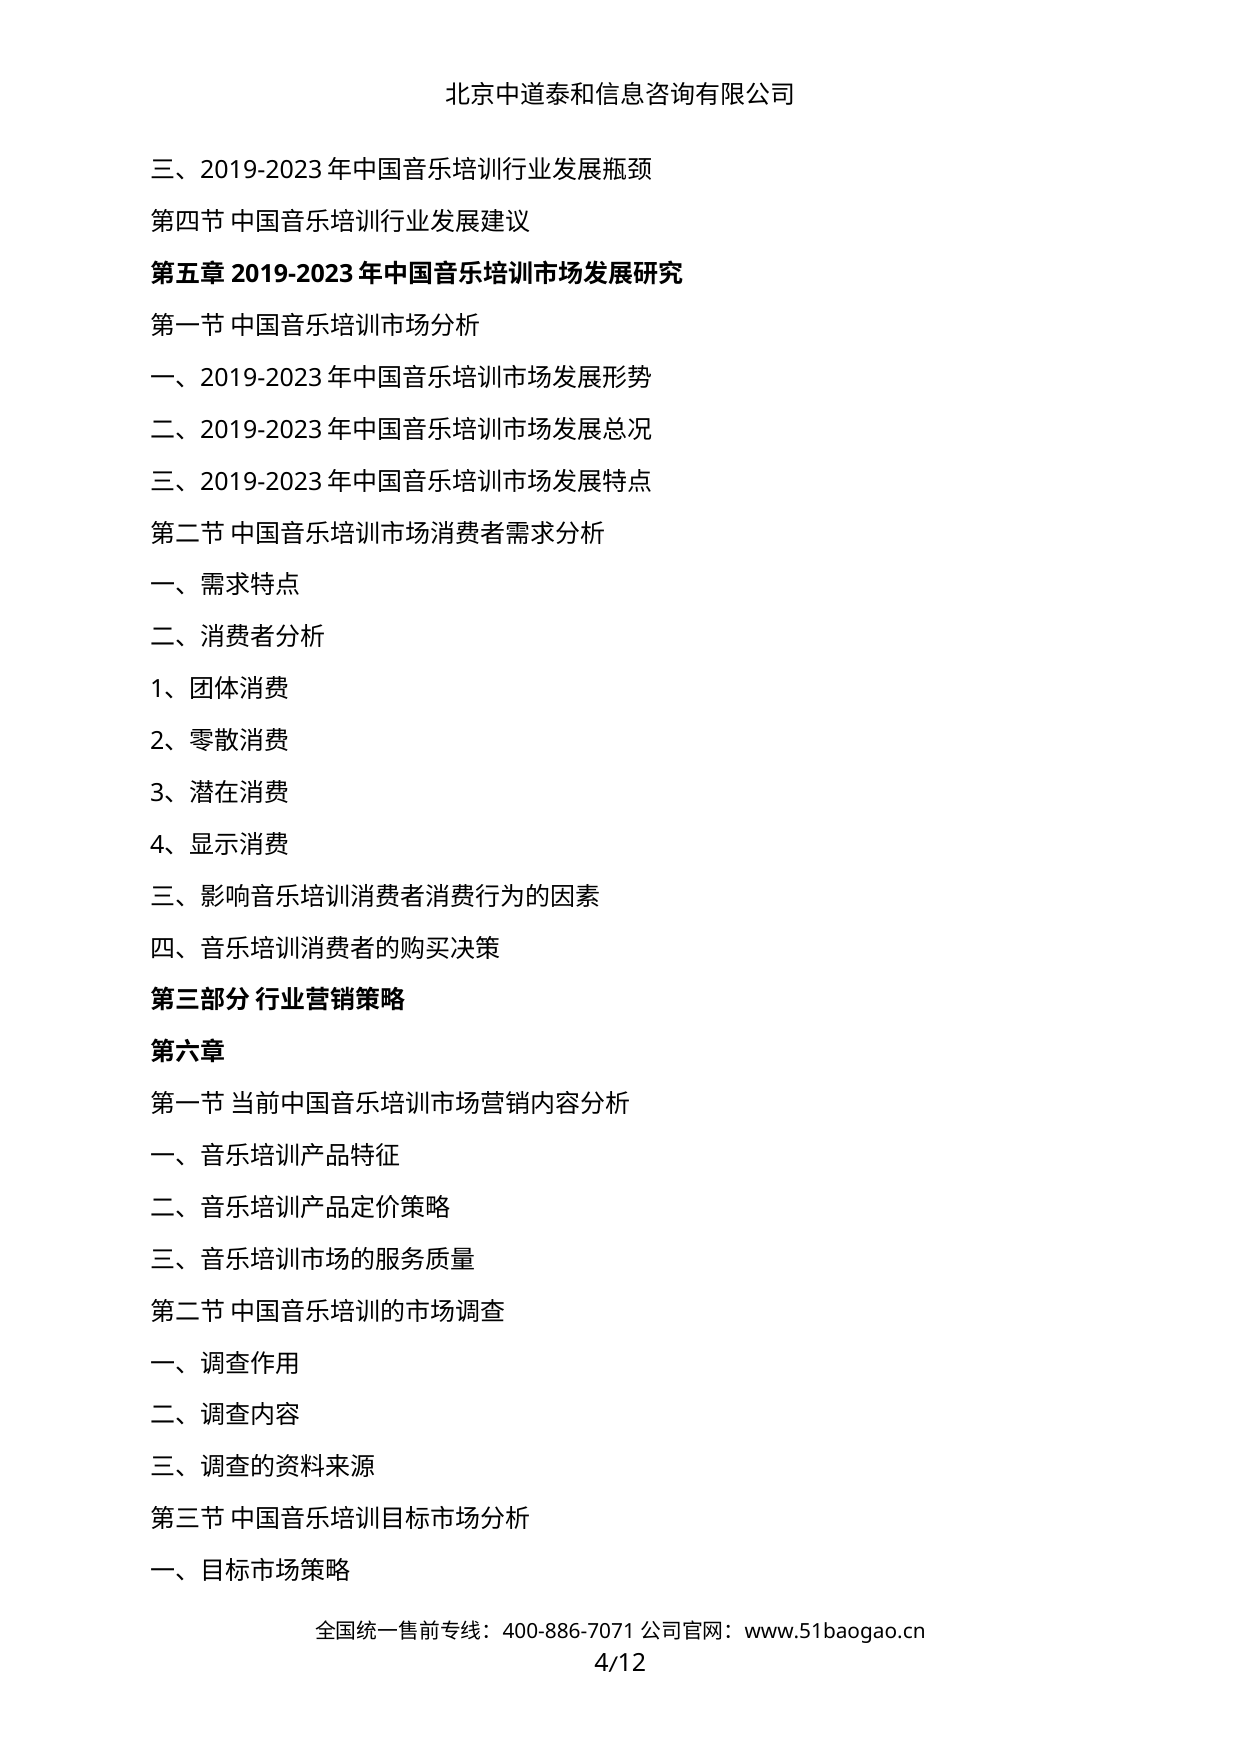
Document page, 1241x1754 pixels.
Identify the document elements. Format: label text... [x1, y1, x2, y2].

text 二、2019-2023年中国音乐培训市场发展总况 [150, 409, 1090, 446]
text 一、音乐培训产品特征 [150, 1136, 1090, 1172]
text 三、调查的资料来源 [150, 1447, 1090, 1483]
text 一、目标市场策略 [150, 1551, 1090, 1587]
text 1、团体消费 [150, 669, 1090, 705]
text 第二节 中国音乐培训市场消费者需求分析 [150, 513, 1090, 549]
text 三、2019-2023年中国音乐培训行业发展瓶颈 [150, 150, 1090, 186]
text 第四节 中国音乐培训行业发展建议 [150, 202, 1090, 238]
text 第一节 中国音乐培训市场分析 [150, 306, 1090, 342]
text 三、2019-2023年中国音乐培训市场发展特点 [150, 461, 1090, 497]
text 一、调查作用 [150, 1343, 1090, 1379]
text 第三部分 行业营销策略 [150, 980, 1090, 1016]
text 二、调查内容 [150, 1395, 1090, 1431]
text 二、消费者分析 [150, 617, 1090, 653]
text 第五章 2019-2023年中国音乐培训市场发展研究 [150, 254, 1090, 290]
text 三、音乐培训市场的服务质量 [150, 1239, 1090, 1276]
text 一、2019-2023年中国音乐培训市场发展形势 [150, 357, 1090, 394]
text 第三节 中国音乐培训目标市场分析 [150, 1499, 1090, 1535]
text 第一节 当前中国音乐培训市场营销内容分析 [150, 1084, 1090, 1120]
text 第六章 [150, 1032, 1090, 1068]
text 3、潜在消费 [150, 772, 1090, 809]
text 4、显示消费 [150, 824, 1090, 861]
text 二、音乐培训产品定价策略 [150, 1187, 1090, 1224]
text 三、影响音乐培训消费者消费行为的因素 [150, 876, 1090, 912]
text 四、音乐培训消费者的购买决策 [150, 928, 1090, 964]
text 一、需求特点 [150, 565, 1090, 601]
text 第二节 中国音乐培训的市场调查 [150, 1291, 1090, 1327]
text 2、零散消费 [150, 721, 1090, 757]
